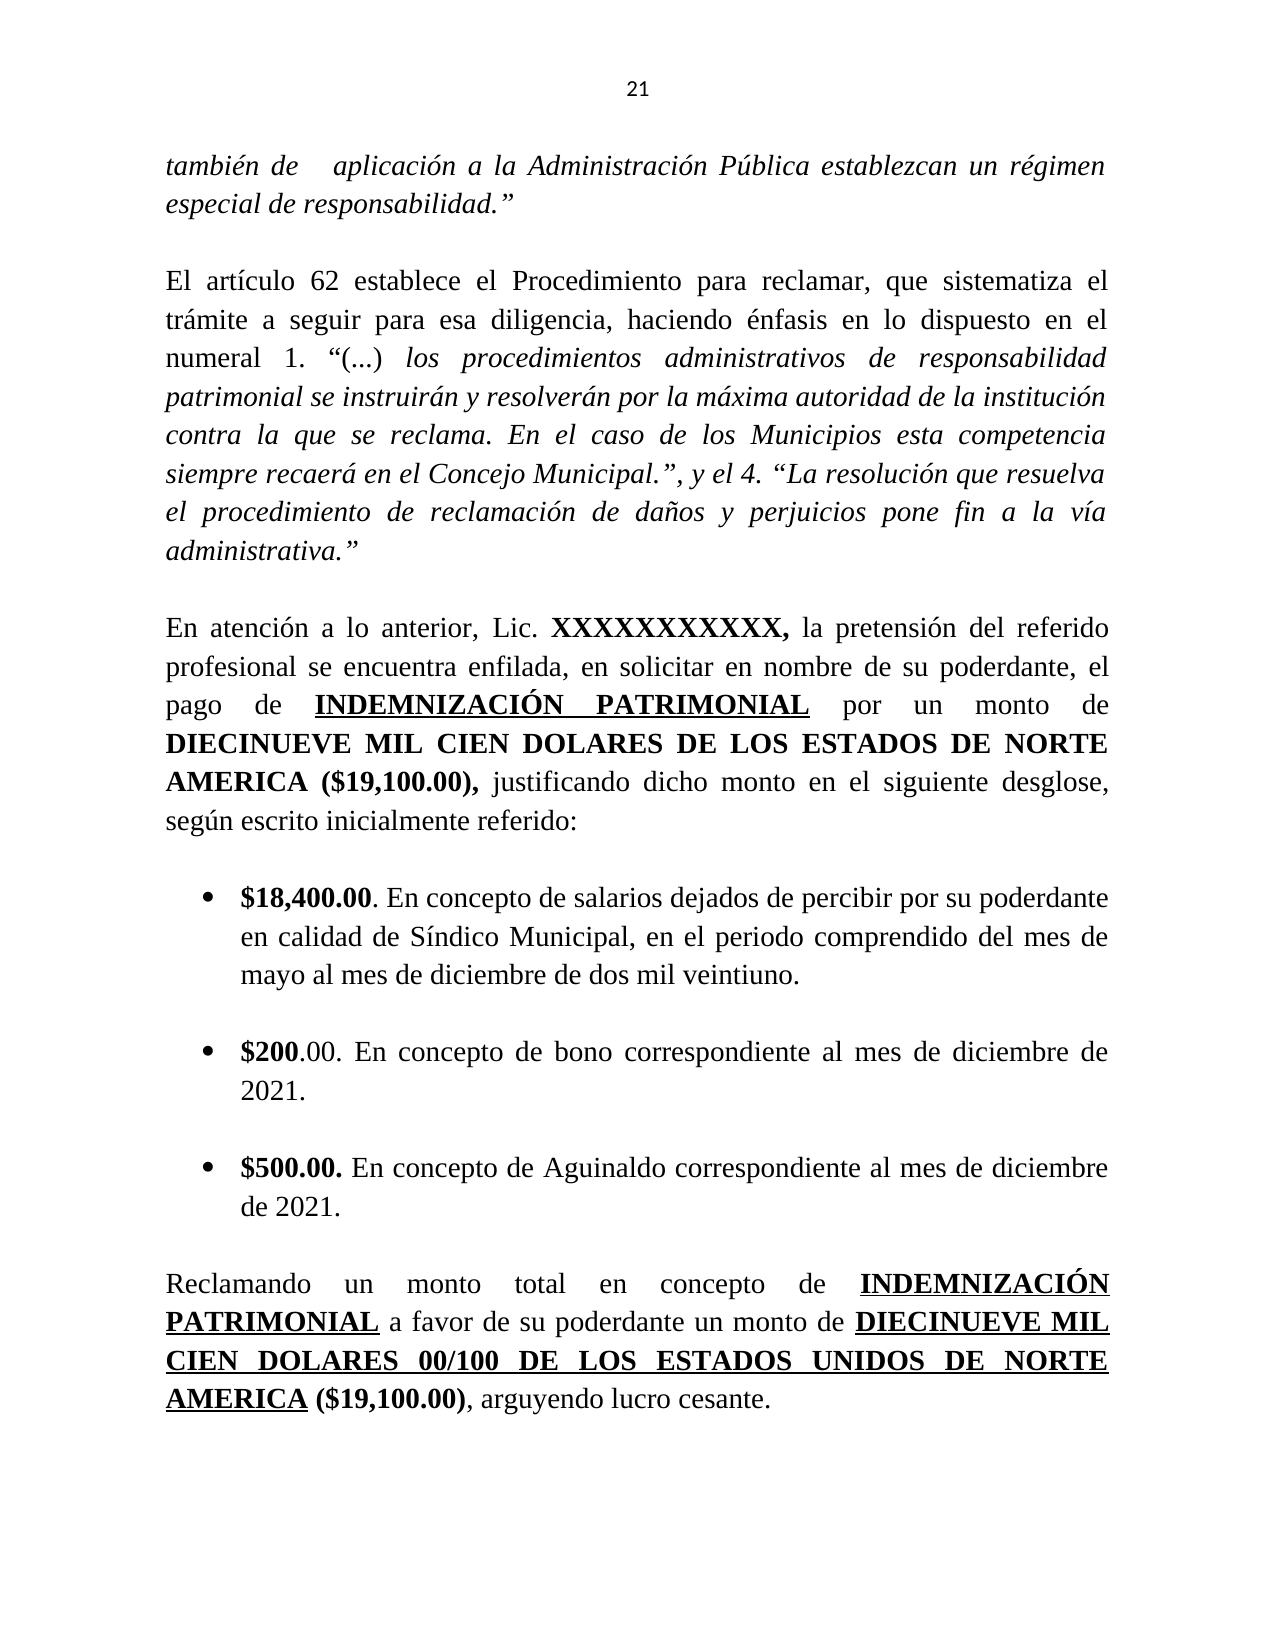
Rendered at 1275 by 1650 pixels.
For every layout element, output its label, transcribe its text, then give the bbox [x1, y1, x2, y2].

text En atención a lo anterior, Lic. XXXXXXXXXXX, la pretensión del referido profesional se encuentra enfilada, en solicitar en nombre de su poderdante, el pago de INDEMNIZACIÓN PATRIMONIAL por un monto de DIECINUEVE MIL CIEN DOLARES DE LOS ESTADOS DE NORTE AMERICA ($19,100.00), justificando dicho monto en el siguiente desglose, según escrito inicialmente referido: [165, 610, 1109, 836]
list $18,400.00. En concepto de salarios dejados de percibir por su poderdante en calidad de Síndico Municipal, en el periodo comprendido del mes de mayo al mes de diciembre de dos mil veintiuno. [203, 880, 1109, 991]
text El artículo 62 establece el Procedimiento para reclamar, que sistematiza el trámite a seguir para esa diligencia, haciendo énfasis en lo dispuesto en el numeral 1. “(...) los procedimientos administrativos de responsabilidad patrimonial se instruirán y resolverán por la máxima autoridad de la institución contra la que se reclama. En el caso de los Municipios esta competencia siempre recaerá en el Concejo Municipal.”, y el 4. “La resolución que resuelva el procedimiento de reclamación de daños y perjuicios pone fin a la vía administrativa.” [165, 263, 1109, 567]
text Reclamando un monto total en concepto de INDEMNIZACIÓN PATRIMONIAL a favor de su poderdante un monto de DIECINUEVE MIL CIEN DOLARES 00/100 DE LOS ESTADOS UNIDOS DE NORTE AMERICA ($19,100.00), arguyendo lucro cesante. [165, 1266, 1109, 1372]
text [165, 148, 1109, 220]
list $500.00. En concepto de Aguinaldo correspondiente al mes de diciembre de 2021. [203, 1150, 1109, 1222]
text Reclamando un monto total en concepto de INDEMNIZACIÓN PATRIMONIAL a favor de su poderdante un monto de DIECINUEVE MIL CIEN DOLARES 00/100 DE LOS ESTADOS UNIDOS DE NORTE AMERICA ($19,100.00), arguyendo lucro cesante. [165, 1373, 1109, 1415]
list $200.00. En concepto de bono correspondiente al mes de diciembre de 2021. [203, 1034, 1109, 1106]
